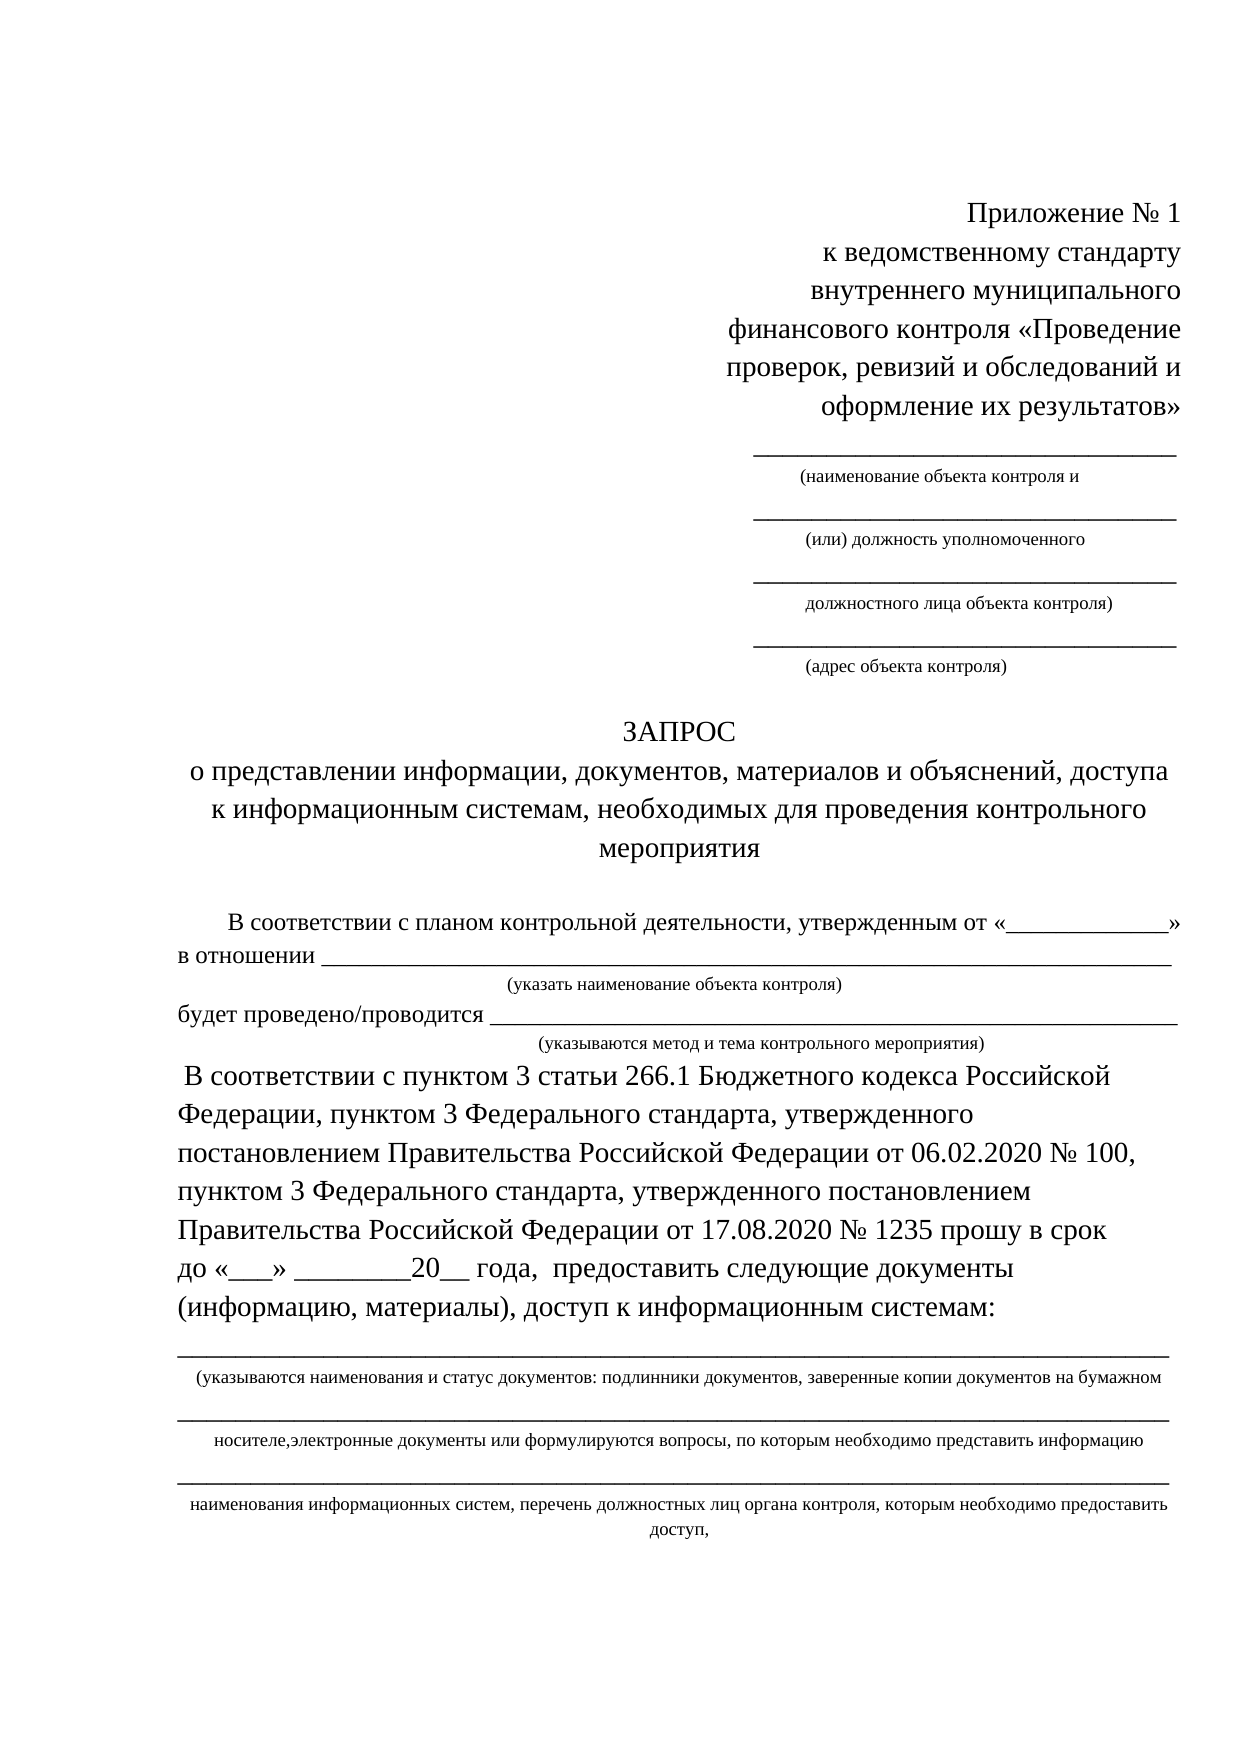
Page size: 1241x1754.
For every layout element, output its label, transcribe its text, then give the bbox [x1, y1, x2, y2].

text В соответствии с планом контрольной деятельности, утвержденным от «_____________» [177, 907, 1181, 936]
text носителе,электронные документы или формулируются вопросы, по которым необходимо представить информацию [177, 1429, 1181, 1451]
text _____________________________ [177, 426, 1181, 460]
text о представлении информации, документов, материалов и объяснений, доступа к информационным системам, необходимых для проведения контрольного мероприятия [177, 753, 1181, 863]
text проверок, ревизий и обследований и [177, 349, 1181, 383]
text ____________________________________________________________________ [177, 1454, 1181, 1488]
text (адрес объекта контроля) [177, 655, 1181, 677]
text к ведомственному стандарту [177, 234, 1181, 267]
text будет проведено/проводится _______________________________________________________ [177, 999, 1181, 1027]
text Приложение № 1 [177, 195, 1181, 229]
text _____________________________ [177, 553, 1181, 587]
text оформление их результатов» [177, 388, 1181, 421]
text внутреннего муниципального [177, 272, 1181, 306]
text ____________________________________________________________________ [177, 1327, 1181, 1361]
text _____________________________ [177, 490, 1181, 523]
text (указать наименование объекта контроля) [177, 973, 1181, 994]
text (указываются наименования и статус документов: подлинники документов, заверенные копии документов на бумажном [177, 1366, 1181, 1387]
text ____________________________________________________________________ [177, 1391, 1181, 1424]
text (наименование объекта контроля и [177, 465, 1181, 487]
text наименования информационных систем, перечень должностных лиц органа контроля, которым необходимо предоставить доступ, [177, 1493, 1181, 1539]
text ЗАПРОС [177, 714, 1181, 748]
text _____________________________ [177, 617, 1181, 650]
text (указываются метод и тема контрольного мероприятия) [177, 1032, 1181, 1053]
text (или) должность уполномоченного [177, 528, 1181, 550]
text В соответствии с пунктом 3 статьи 266.1 Бюджетного кодекса Российской Федерации, пунктом 3 Федерального стандарта, утвержденного постановлением Правительства Российской Федерации от 06.02.2020 № 100, пунктом 3 Федерального стандарта, утвержденного постановлением Правительства Российской Федерации от 17.08.2020 № 1235 прошу в срок до «___» ________20__ года, предоставить следующие документы (информацию, материалы), доступ к информационным системам: [177, 1058, 1181, 1322]
text должностного лица объекта контроля) [177, 592, 1181, 613]
text финансового контроля «Проведение [177, 311, 1181, 344]
text в отношении ____________________________________________________________________ [177, 940, 1181, 969]
